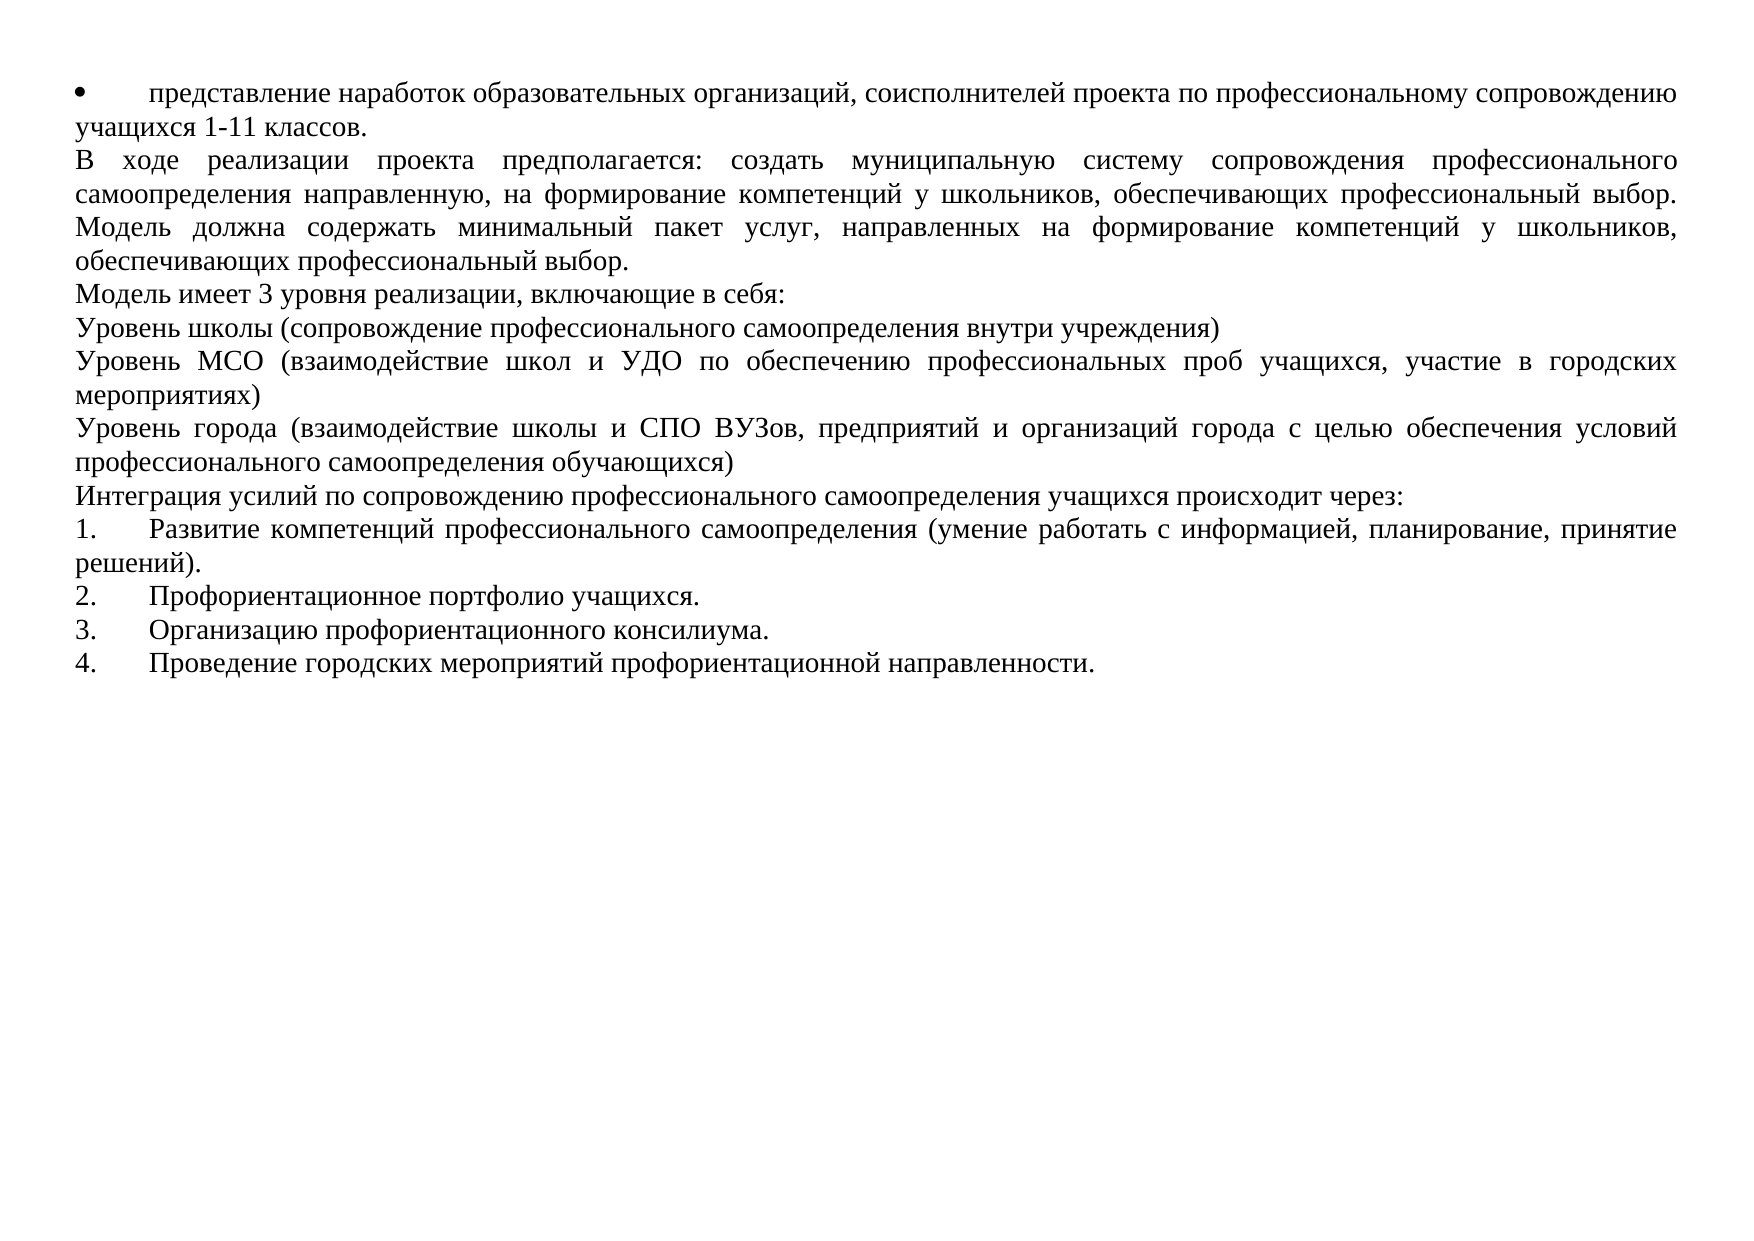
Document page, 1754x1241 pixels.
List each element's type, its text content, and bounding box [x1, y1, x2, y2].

text Модель имеет 3 уровня реализации, включающие в себя: [75, 276, 1679, 310]
list Развитие компетенций профессионального самоопределения (умение работать с информацией, планирование, принятие решений). [75, 511, 1679, 578]
text Уровень МСО (взаимодействие школ и УДО по обеспечению профессиональных проб учащихся, участие в городских мероприятиях) [75, 343, 1679, 411]
list Организацию профориентационного консилиума. [75, 612, 1679, 645]
list Проведение городских мероприятий профориентационной направленности. [75, 645, 1679, 679]
text В ходе реализации проекта предполагается: создать муниципальную систему сопровождения профессионального самоопределения направленную, на формирование компетенций у школьников, обеспечивающих профессиональный выбор. Модель должна содержать минимальный пакет услуг, направленных на формирование компетенций у школьников, обеспечивающих профессиональный выбор. [75, 142, 1679, 276]
text Интеграция усилий по сопровождению профессионального самоопределения учащихся происходит через: [75, 478, 1679, 511]
list представление наработок образовательных организаций, соисполнителей проекта по профессиональному сопровождению учащихся 1-11 классов. [75, 75, 1679, 142]
text Уровень города (взаимодействие школы и СПО ВУЗов, предприятий и организаций города с целью обеспечения условий профессионального самоопределения обучающихся) [75, 411, 1679, 478]
text Уровень школы (сопровождение профессионального самоопределения внутри учреждения) [75, 310, 1679, 343]
list Профориентационное портфолио учащихся. [75, 578, 1679, 612]
